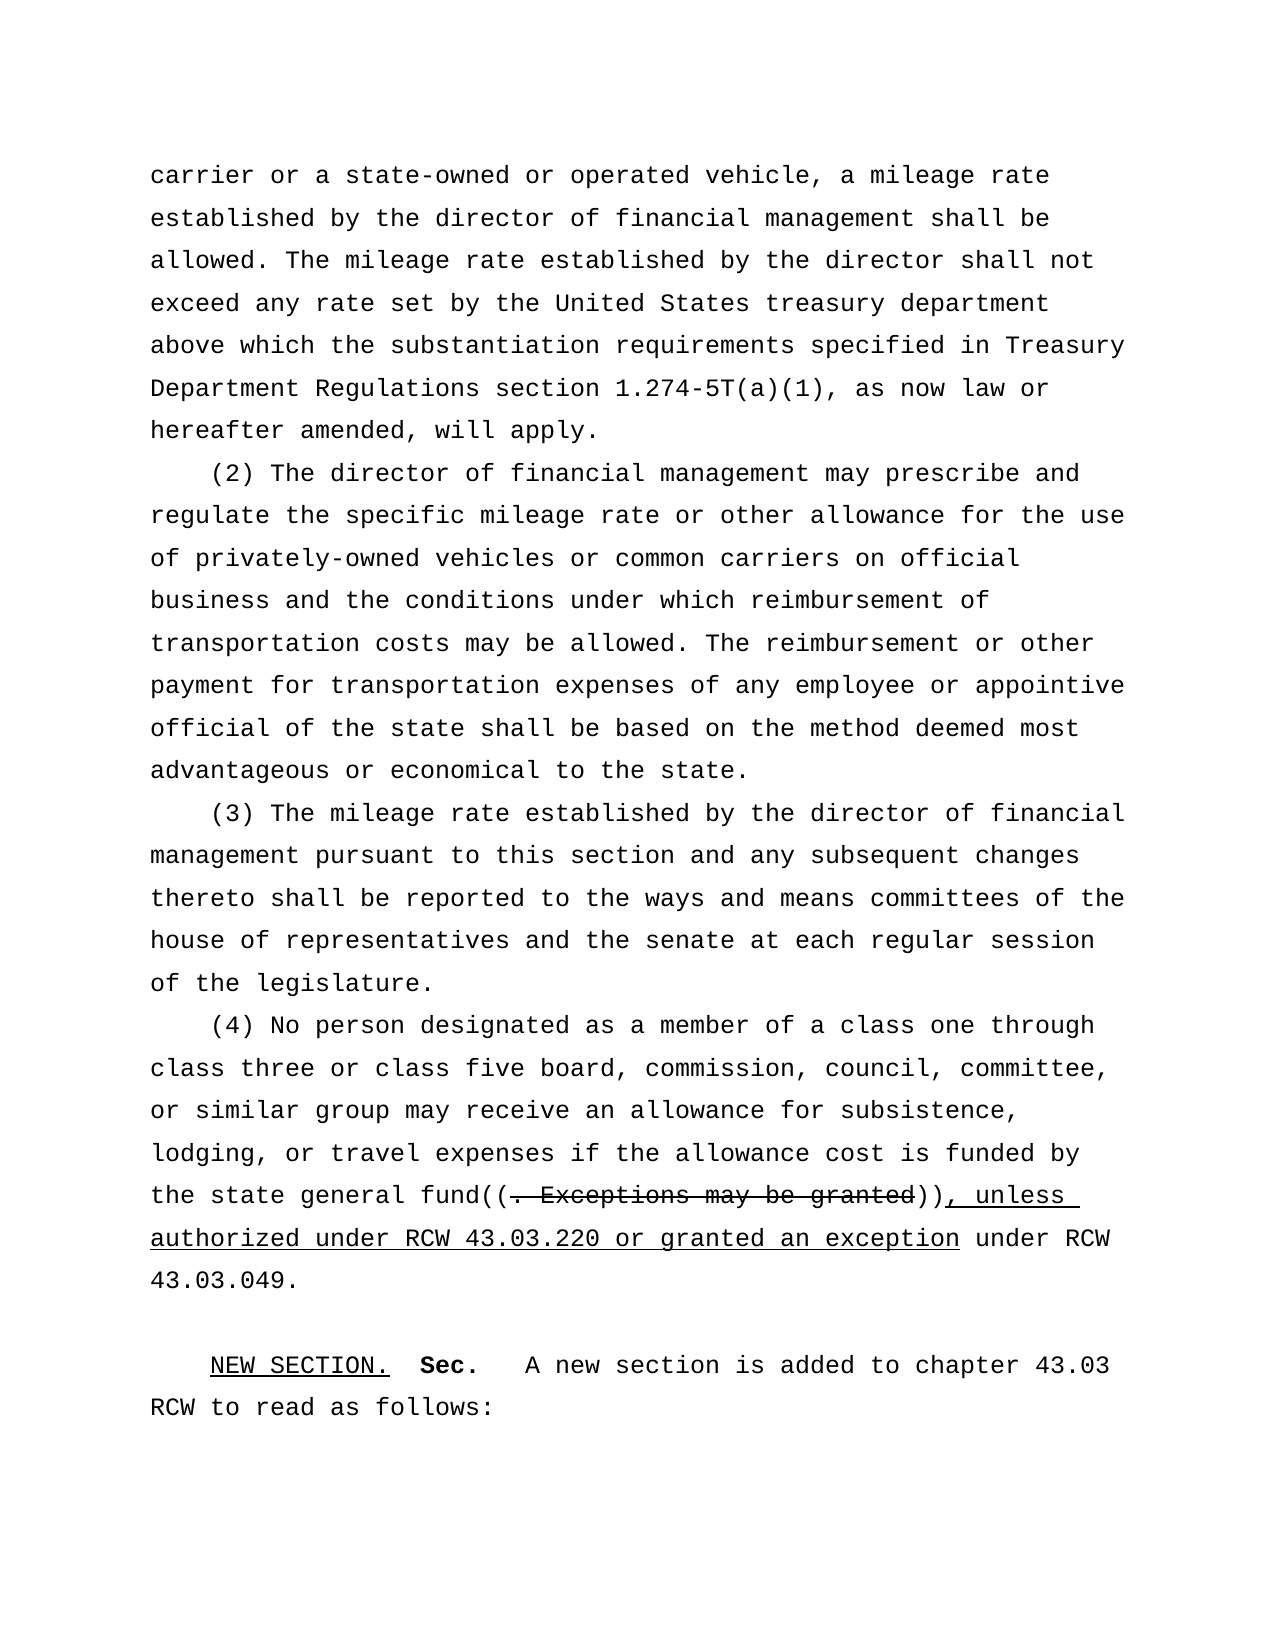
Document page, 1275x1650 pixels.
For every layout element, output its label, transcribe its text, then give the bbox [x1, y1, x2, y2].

text NEW SECTION. Sec. A new section is added to chapter 43.03 RCW to read as follows: [150, 1339, 1125, 1424]
text (2) The director of financial management may prescribe and regulate the specific mileage rate or other allowance for the use of privately-owned vehicles or common carriers on official business and the conditions under which reimbursement of transportation costs may be allowed. The reimbursement or other payment for transportation expenses of any employee or appointive official of the state shall be based on the method deemed most advantageous or economical to the state. [150, 447, 1125, 787]
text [150, 150, 1125, 447]
text (4) No person designated as a member of a class one through class three or class five board, commission, council, committee, or similar group may receive an allowance for subsistence, lodging, or travel expenses if the allowance cost is funded by the state general fund((. Exceptions may be granted)), unless authorized under RCW 43.03.220 or granted an exception under RCW 43.03.049. [150, 1000, 1125, 1297]
text (3) The mileage rate established by the director of financial management pursuant to this section and any subsequent changes thereto shall be reported to the ways and means committees of the house of representatives and the senate at each regular session of the legislature. [150, 787, 1125, 1000]
